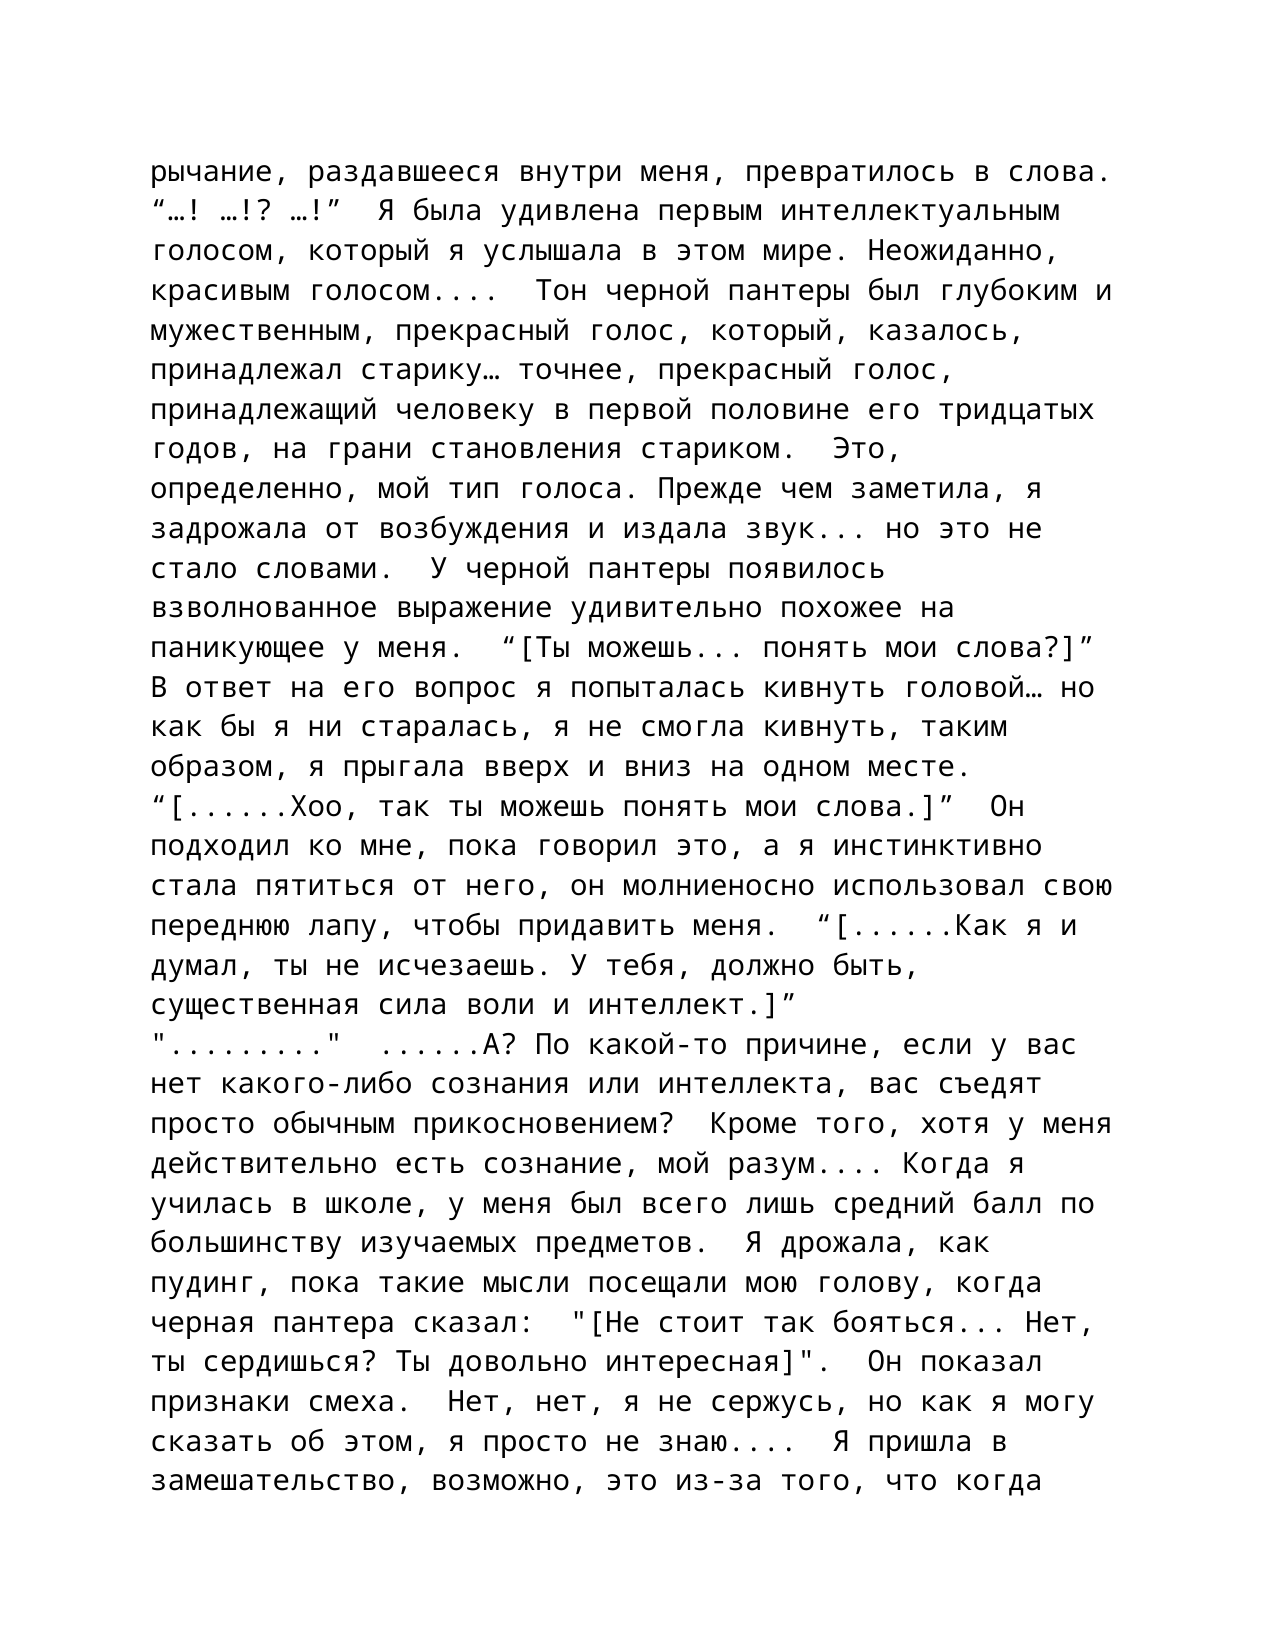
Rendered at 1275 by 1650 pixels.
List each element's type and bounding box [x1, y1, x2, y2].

text [150, 150, 1125, 1499]
